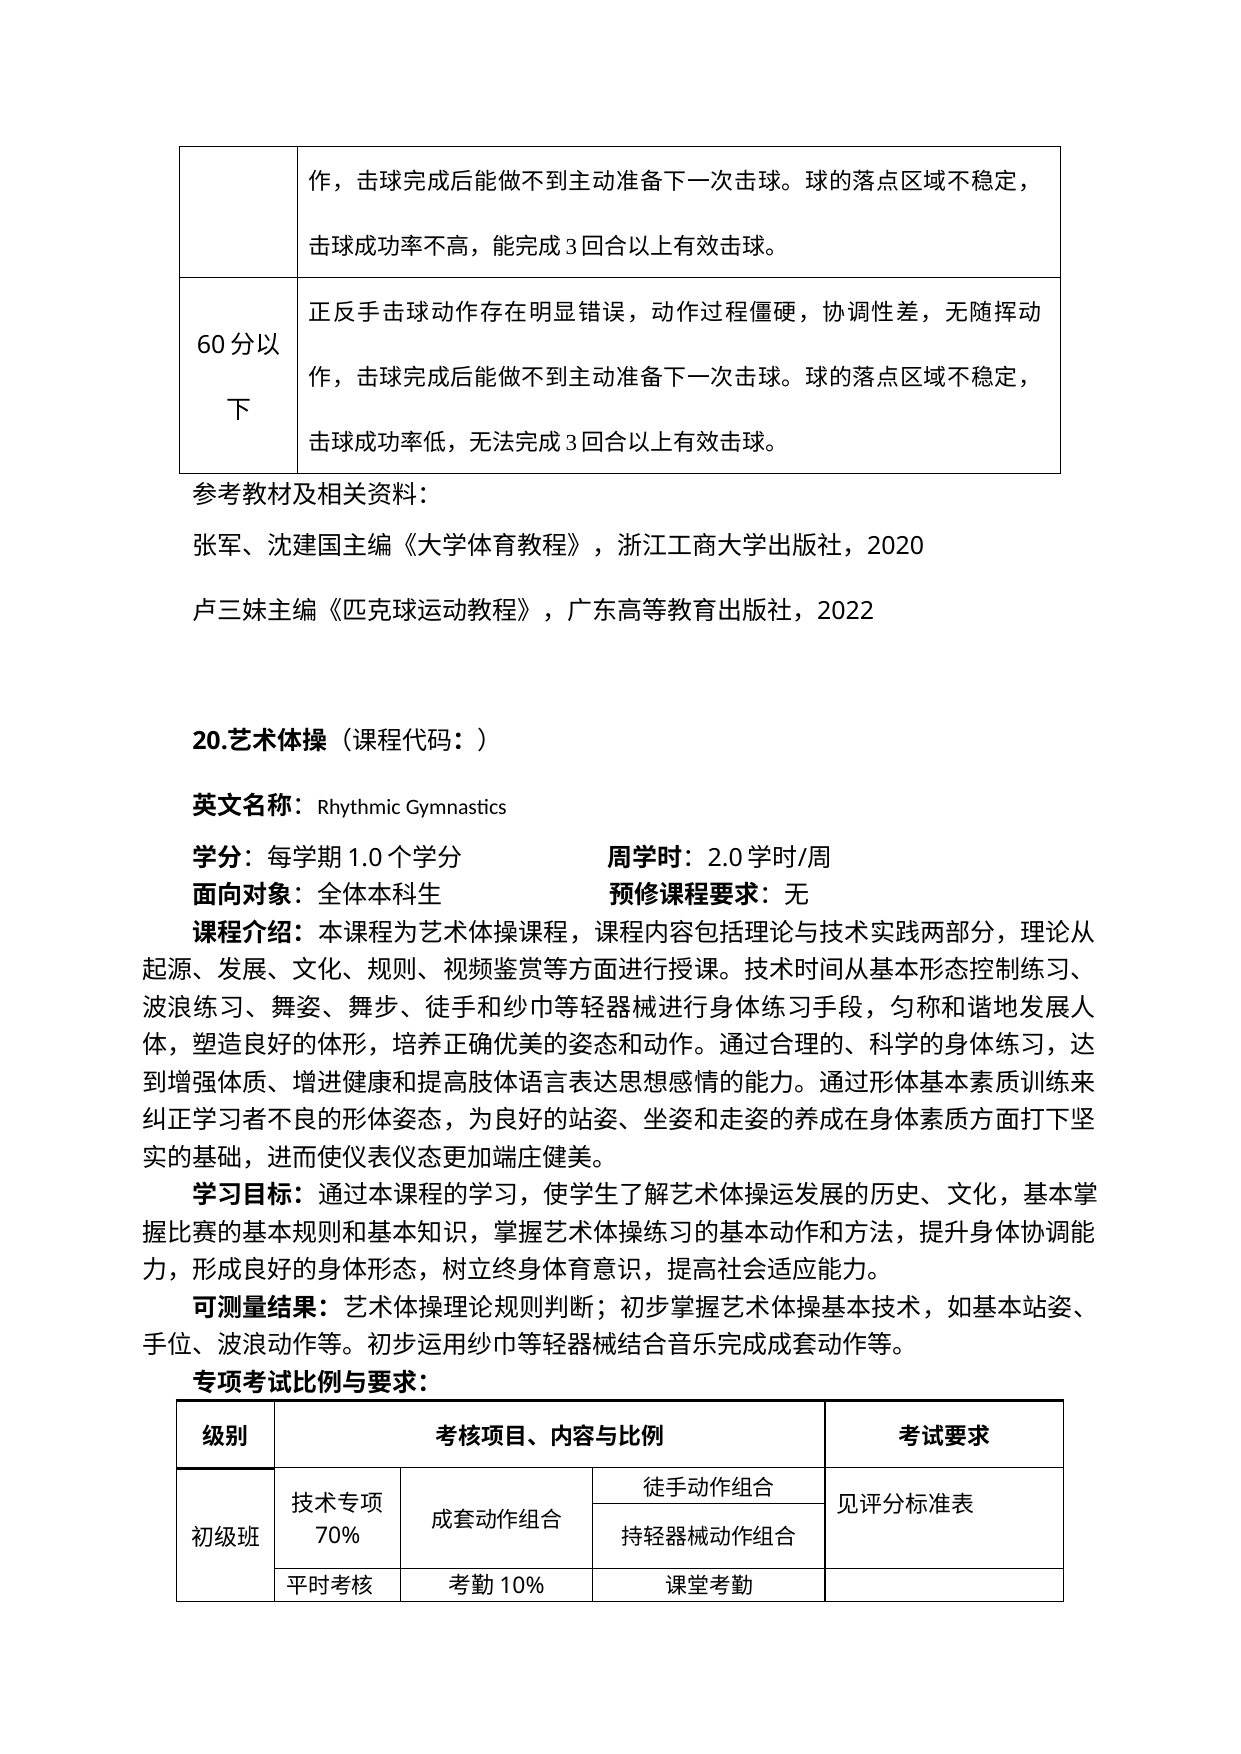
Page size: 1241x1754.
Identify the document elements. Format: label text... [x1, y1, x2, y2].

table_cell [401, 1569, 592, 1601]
text 可测量结果：艺术体操理论规则判断；初步掌握艺术体操基本技术，如基本站姿、手位、波浪动作等。初步运用纱巾等轻器械结合音乐完成成套动作等。 [142, 1286, 1098, 1361]
text 学习目标：通过本课程的学习，使学生了解艺术体操运发展的历史、文化，基本掌握比赛的基本规则和基本知识，掌握艺术体操练习的基本动作和方法，提升身体协调能力，形成良好的身体形态，树立终身体育意识，提高社会适应能力。 [142, 1174, 1098, 1286]
text 专项考试比例与要求： [142, 1361, 1098, 1399]
text 英文名称：Rhythmic Gymnastics [142, 771, 1098, 836]
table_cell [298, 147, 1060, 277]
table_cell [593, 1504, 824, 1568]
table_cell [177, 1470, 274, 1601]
text 张军、沈建国主编《大学体育教程》，浙江工商大学出版社，2020 [142, 511, 1098, 576]
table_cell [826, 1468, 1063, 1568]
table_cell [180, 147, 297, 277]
text 课程介绍：本课程为艺术体操课程，课程内容包括理论与技术实践两部分，理论从起源、发展、文化、规则、视频鉴赏等方面进行授课。技术时间从基本形态控制练习、波浪练习、舞姿、舞步、徒手和纱巾等轻器械进行身体练习手段，匀称和谐地发展人体，塑造良好的体形，培养正确优美的姿态和动作。通过合理的、科学的身体练习，达到增强体质、增进健康和提高肢体语言表达思想感情的能力。通过形体基本素质训练来纠正学习者不良的形体姿态，为良好的站姿、坐姿和走姿的养成在身体素质方面打下坚实的基础，进而使仪表仪态更加端庄健美。 [142, 911, 1098, 1174]
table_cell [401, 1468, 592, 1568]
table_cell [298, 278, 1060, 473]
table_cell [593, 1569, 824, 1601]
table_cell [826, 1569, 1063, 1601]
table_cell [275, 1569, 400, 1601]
text 面向对象：全体本科生 预修课程要求：无 [142, 874, 1098, 911]
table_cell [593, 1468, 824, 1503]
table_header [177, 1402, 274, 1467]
text 20.艺术体操（课程代码：） [142, 706, 1098, 771]
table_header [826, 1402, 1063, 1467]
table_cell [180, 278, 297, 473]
text 卢三妹主编《匹克球运动教程》，广东高等教育出版社，2022 [142, 576, 1098, 641]
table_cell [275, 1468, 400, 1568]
text 参考教材及相关资料： [142, 474, 1098, 511]
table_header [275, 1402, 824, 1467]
text 学分：每学期1.0个学分 周学时：2.0学时/周 [142, 836, 1098, 874]
